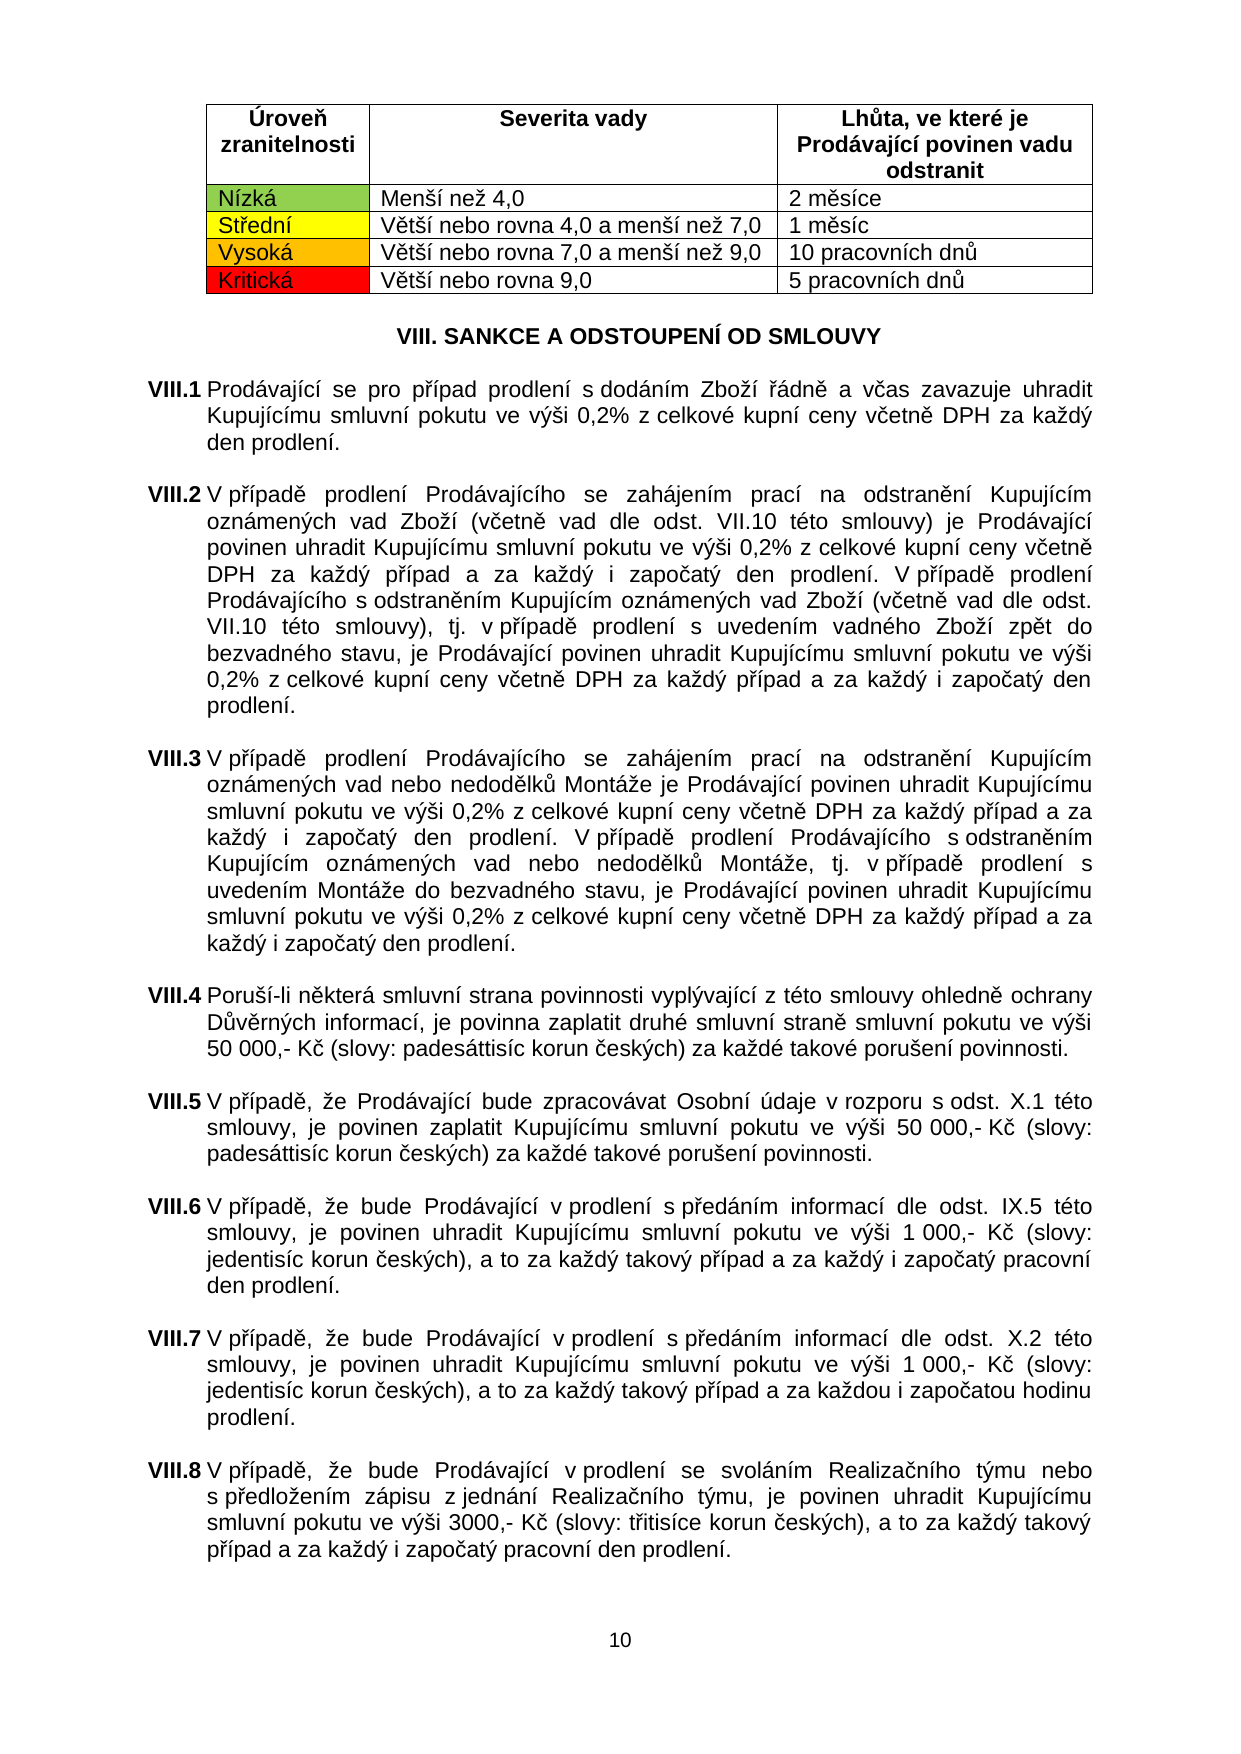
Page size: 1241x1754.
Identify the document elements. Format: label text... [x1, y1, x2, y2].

text V případě, že bude Prodávající v prodlení s předáním informací dle odst. X.2 této smlouvy, je povinen uhradit Kupujícímu smluvní pokutu ve výši 1 000,- Kč (slovy: jedentisíc korun českých), a to za každý takový případ a za každou i započatou hodinu prodlení. [148, 1325, 1093, 1430]
table_cell Střední [207, 212, 369, 238]
text V případě, že bude Prodávající v prodlení s předáním informací dle odst. IX.5 této smlouvy, je povinen uhradit Kupujícímu smluvní pokutu ve výši 1 000,- Kč (slovy: jedentisíc korun českých), a to za každý takový případ a za každý i započatý pracovní den prodlení. [148, 1193, 1093, 1298]
table_cell Větší nebo rovna 4,0 a menší než 7,0 [370, 212, 777, 238]
table_cell Vysoká [207, 239, 369, 266]
table_cell 1 měsíc [778, 212, 1092, 238]
table_cell 2 měsíce [778, 185, 1092, 211]
table_cell Menší než 4,0 [370, 185, 777, 211]
subtitle Sankce a odstoupení od smlouvy [185, 321, 1093, 350]
text Prodávající se pro případ prodlení s dodáním Zboží řádně a včas zavazuje uhradit Kupujícímu smluvní pokutu ve výši 0,2% z celkové kupní ceny včetně DPH za každý den prodlení. [148, 376, 1093, 455]
text V případě, že bude Prodávající v prodlení se svoláním Realizačního týmu nebo s předložením zápisu z jednání Realizačního týmu, je povinen uhradit Kupujícímu smluvní pokutu ve výši 3000,- Kč (slovy: třitisíce korun českých), a to za každý takový případ a za každý i započatý pracovní den prodlení. [148, 1457, 1093, 1562]
table_cell Nízká [207, 185, 369, 211]
table_header Úroveň zranitelnosti [207, 105, 369, 183]
text Poruší-li některá smluvní strana povinnosti vyplývající z této smlouvy ohledně ochrany Důvěrných informací, je povinna zaplatit druhé smluvní straně smluvní pokutu ve výši 50 000,- Kč (slovy: padesáttisíc korun českých) za každé takové porušení povinnosti. [148, 982, 1093, 1061]
table_cell Větší nebo rovna 9,0 [370, 267, 777, 293]
table_cell Kritická [207, 267, 369, 293]
text V případě prodlení Prodávajícího se zahájením prací na odstranění Kupujícím oznámených vad nebo nedodělků Montáže je Prodávající povinen uhradit Kupujícímu smluvní pokutu ve výši 0,2% z celkové kupní ceny včetně DPH za každý případ a za každý i započatý den prodlení. V případě prodlení Prodávajícího s odstraněním Kupujícím oznámených vad nebo nedodělků Montáže, tj. v případě prodlení s uvedením Montáže do bezvadného stavu, je Prodávající povinen uhradit Kupujícímu smluvní pokutu ve výši 0,2% z celkové kupní ceny včetně DPH za každý případ a za každý i započatý den prodlení. [148, 745, 1093, 956]
text V případě, že Prodávající bude zpracovávat Osobní údaje v rozporu s odst. X.1 této smlouvy, je povinen zaplatit Kupujícímu smluvní pokutu ve výši 50 000,- Kč (slovy: padesáttisíc korun českých) za každé takové porušení povinnosti. [148, 1088, 1093, 1167]
text V případě prodlení Prodávajícího se zahájením prací na odstranění Kupujícím oznámených vad Zboží (včetně vad dle odst. VII.10 této smlouvy) je Prodávající povinen uhradit Kupujícímu smluvní pokutu ve výši 0,2% z celkové kupní ceny včetně DPH za každý případ a za každý i započatý den prodlení. V případě prodlení Prodávajícího s odstraněním Kupujícím oznámených vad Zboží (včetně vad dle odst. VII.10 této smlouvy), tj. v případě prodlení s uvedením vadného Zboží zpět do bezvadného stavu, je Prodávající povinen uhradit Kupujícímu smluvní pokutu ve výši 0,2% z celkové kupní ceny včetně DPH za každý případ a za každý i započatý den prodlení. [148, 481, 1093, 719]
table_cell Větší nebo rovna 7,0 a menší než 9,0 [370, 239, 777, 266]
table_header Severita vady [370, 105, 777, 183]
table_cell 10 pracovních dnů [778, 239, 1092, 266]
table_header Lhůta, ve které je Prodávající povinen vadu odstranit [778, 105, 1092, 183]
table_cell 5 pracovních dnů [778, 267, 1092, 293]
